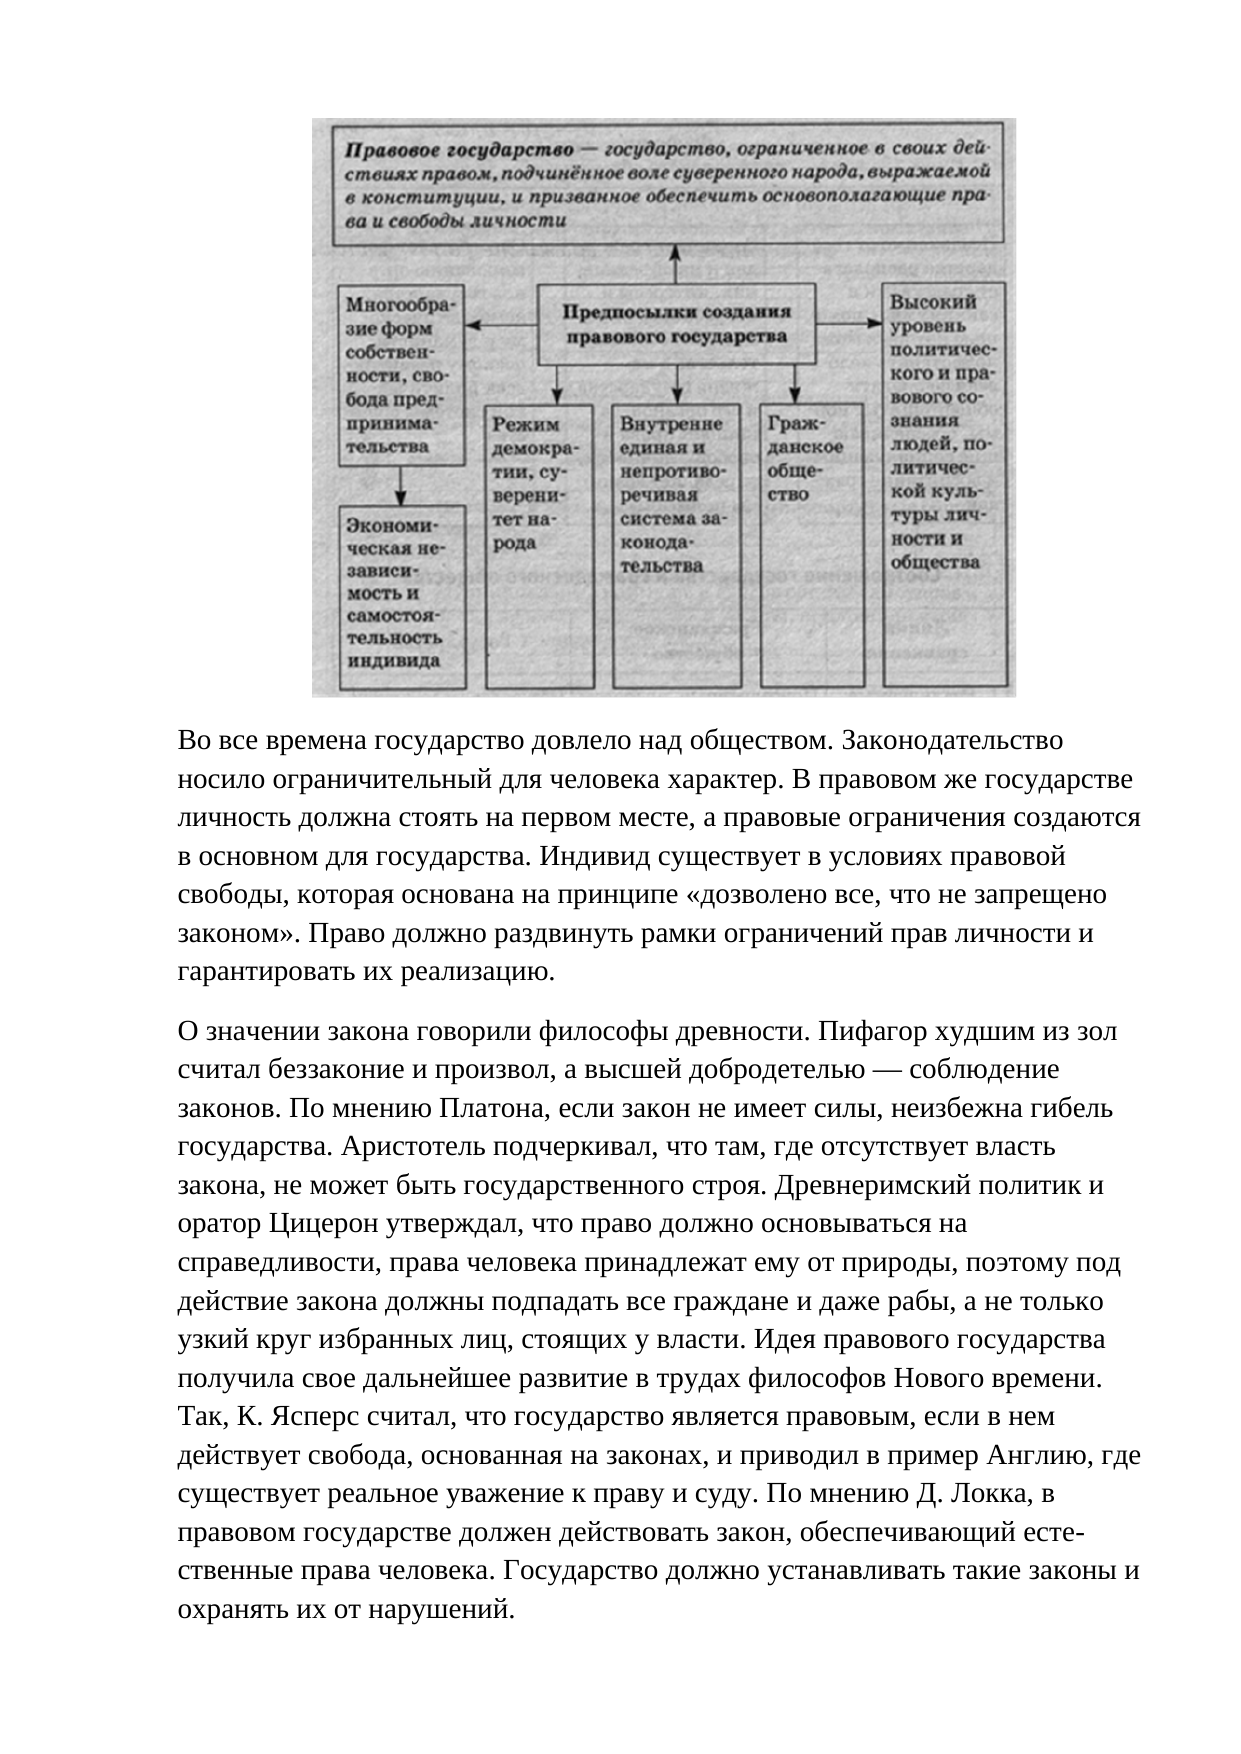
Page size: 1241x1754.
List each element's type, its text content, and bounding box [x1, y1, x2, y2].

text Во все времена государство довлело над обществом. Законодательство носило ограничительный для человека характер. В правовом же государстве личность должна стоять на первом месте, а правовые ограничения создаются в основном для государства. Индивид существует в условиях правовой свободы, которая основана на принципе «дозволено все, что не запрещено законом». Право должно раздвинуть рамки ограничений прав личности и гарантировать их реализацию. [177, 722, 1152, 987]
picture [312, 118, 1017, 698]
text О значении закона говорили философы древности. Пифагор худшим из зол считал беззаконие и произвол, а высшей добродетелью — соблюдение законов. По мнению Платона, если закон не имеет силы, неизбежна гибель государства. Аристотель подчеркивал, что там, где отсутствует власть закона, не может быть государственного строя. Древнеримский политик и оратор Цицерон утверждал, что право должно основываться на справедливости, права человека принадлежат ему от природы, поэтому под действие закона должны подпадать все граждане и даже рабы, а не только узкий круг избранных лиц, стоящих у власти. Идея правового государства получила свое дальнейшее развитие в трудах философов Нового времени. Так, К. Ясперс считал, что государство является правовым, если в нем действует свобода, основанная на законах, и приводил в пример Англию, где существует реальное уважение к праву и суду. По мнению Д. Локка, в правовом государстве должен действовать закон, обеспечивающий естественные права человека. Государство должно устанавливать такие законы и охранять их от нарушений. [177, 1013, 1152, 1624]
